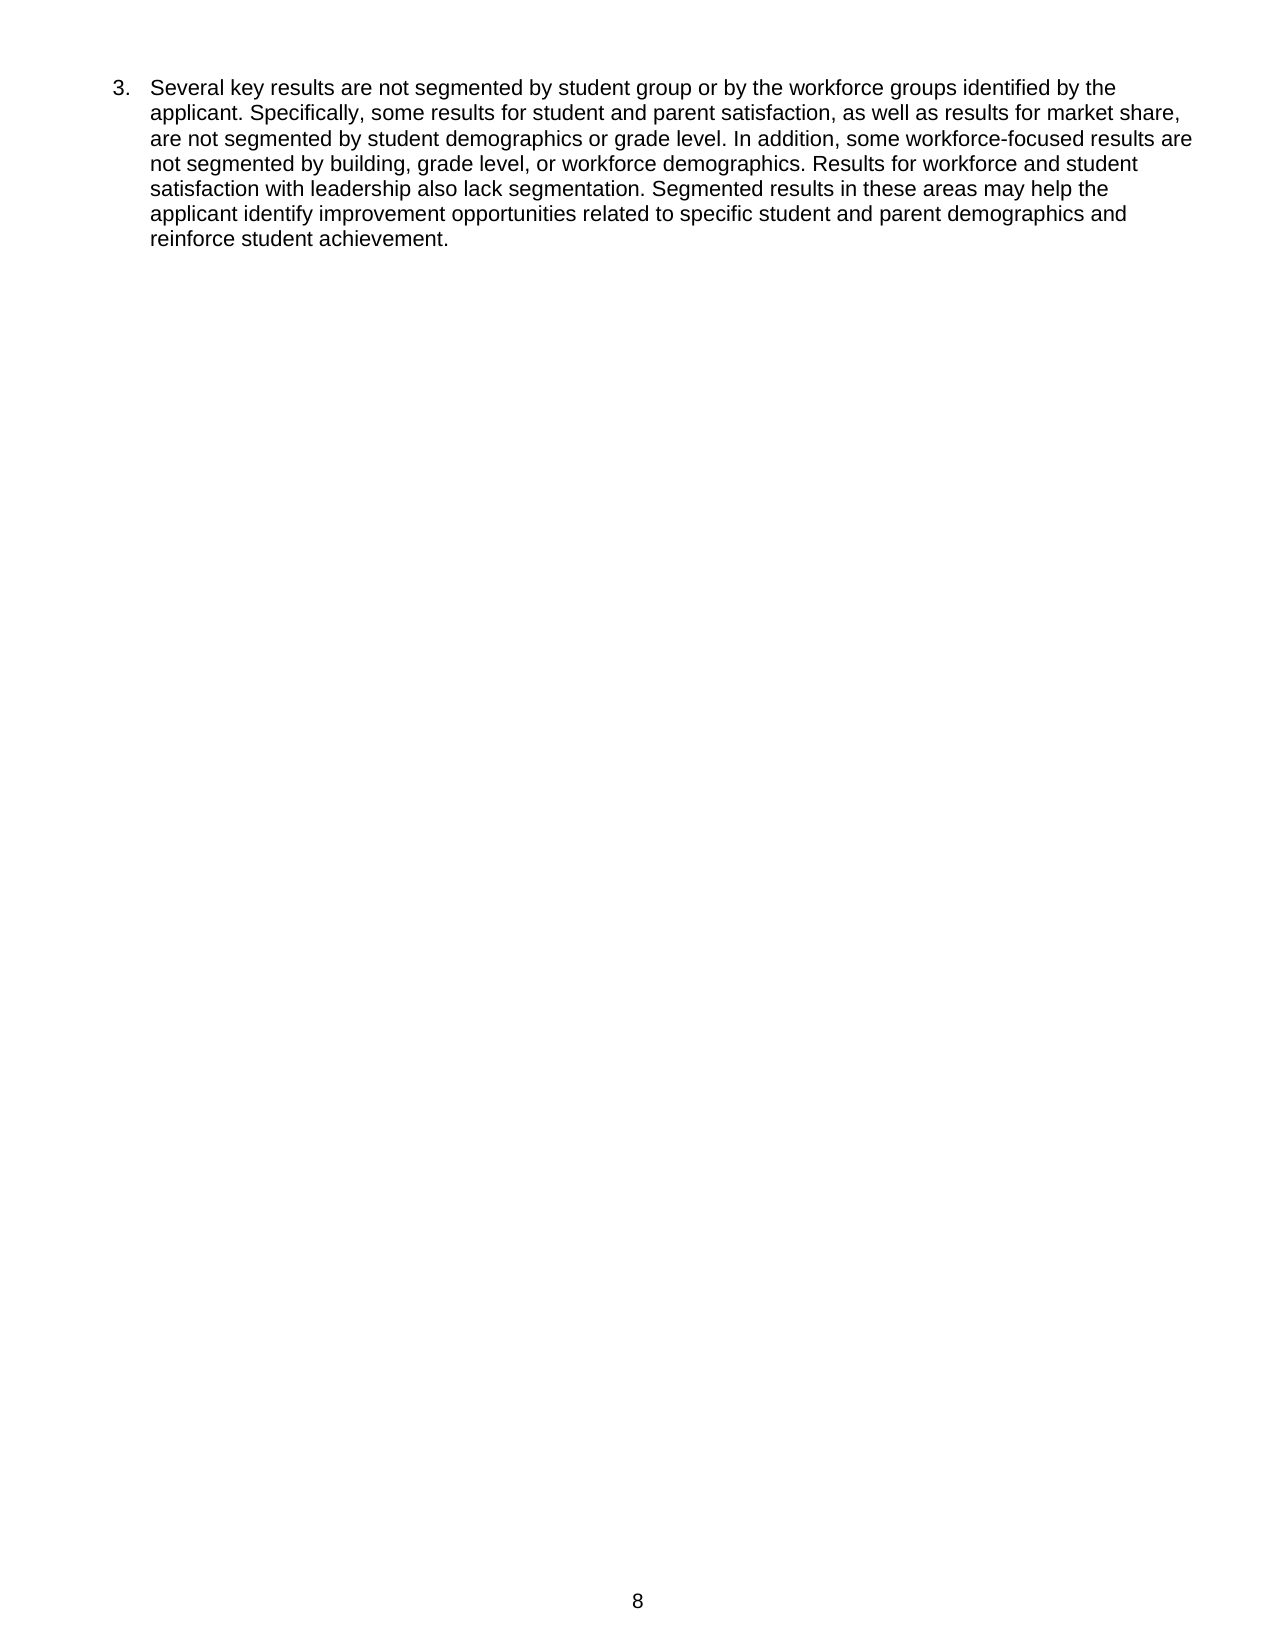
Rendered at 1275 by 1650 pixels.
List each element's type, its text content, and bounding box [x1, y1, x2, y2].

list Several key results are not segmented by student group or by the workforce groups identified by the applicant. Specifically, some results for student and parent satisfaction, as well as results for market share, are not segmented by student demographics or grade level. In addition, some workforce-focused results are not segmented by building, grade level, or workforce demographics. Results for workforce and student satisfaction with leadership also lack segmentation. Segmented results in these areas may help the applicant identify improvement opportunities related to specific student and parent demographics and reinforce student achievement. [112, 75, 1200, 251]
